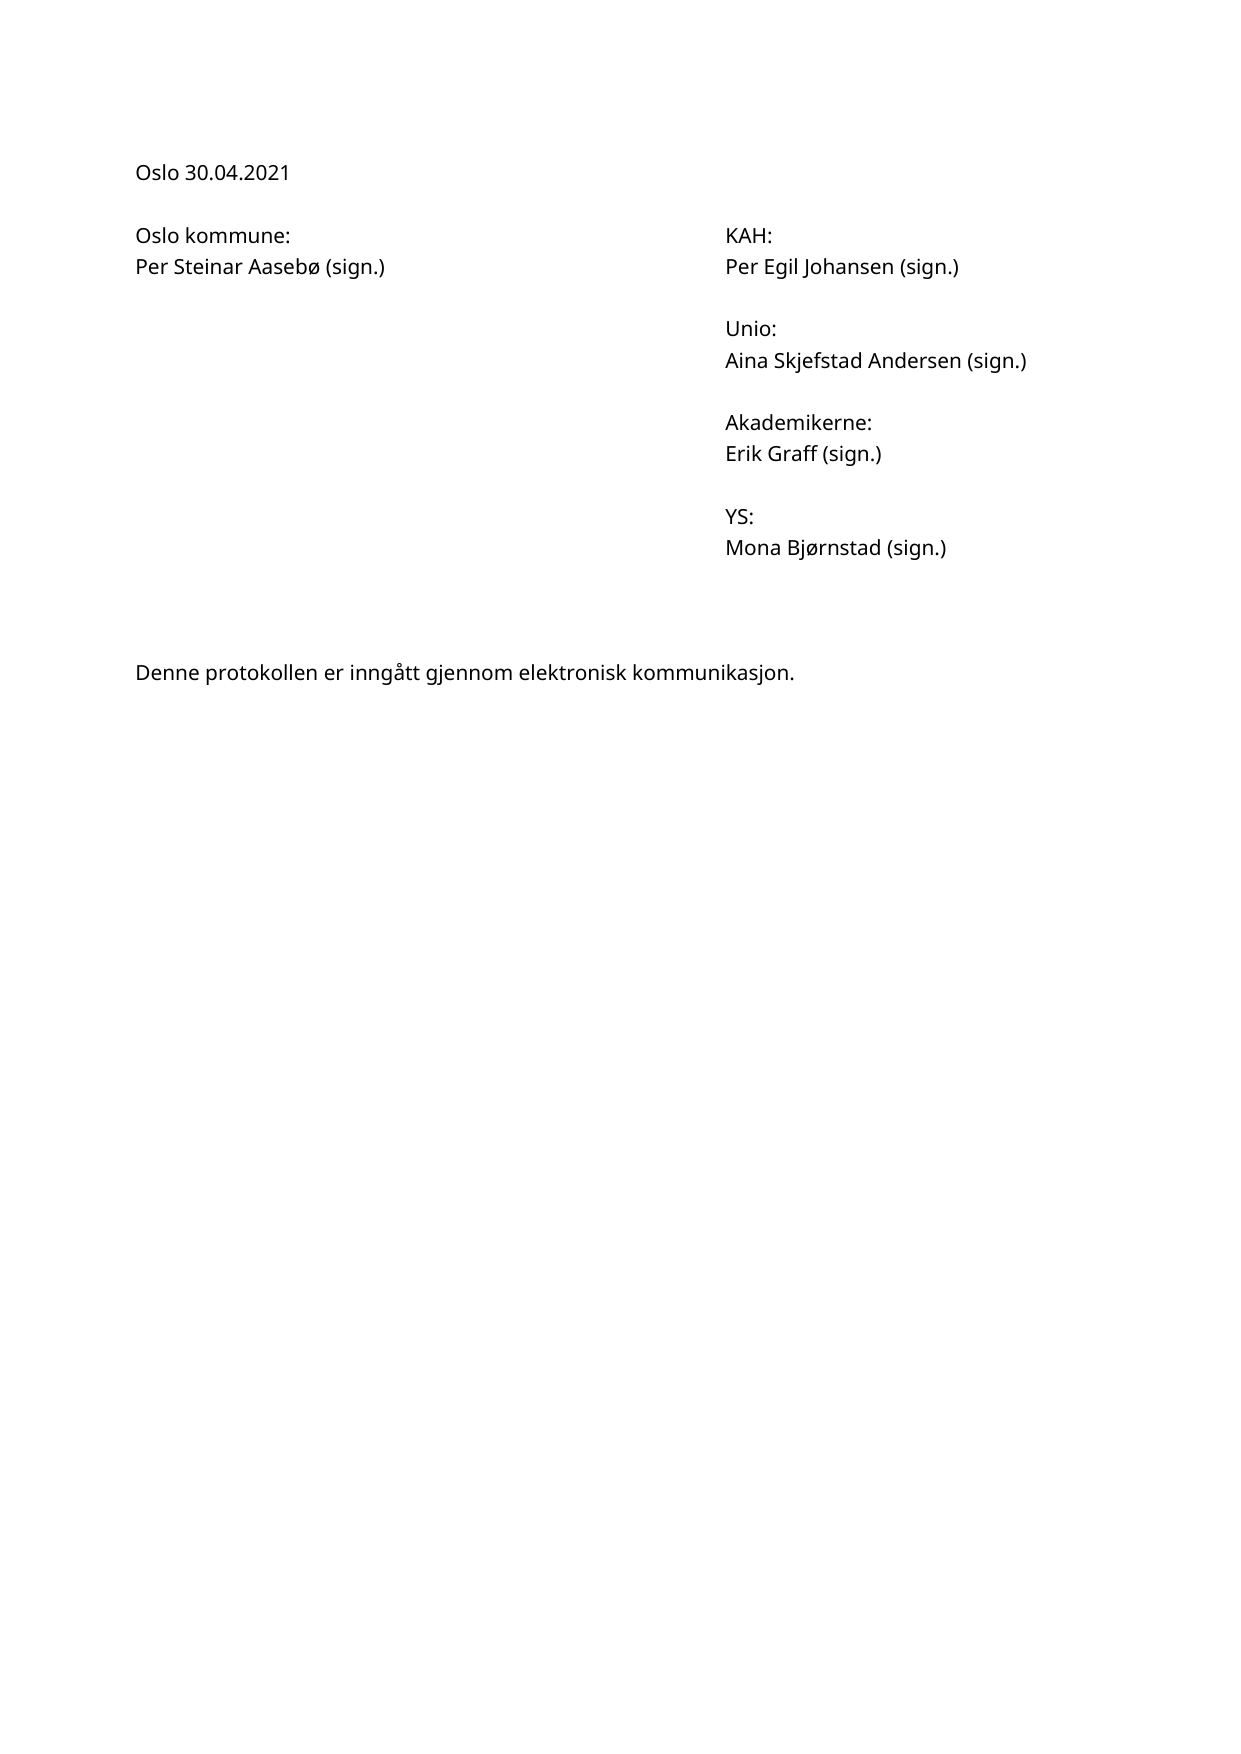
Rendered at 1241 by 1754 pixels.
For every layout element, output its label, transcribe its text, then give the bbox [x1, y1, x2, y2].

text Erik Graff (sign.) [135, 439, 1101, 468]
text YS: [135, 502, 1101, 530]
text Akademikerne: [135, 408, 1101, 437]
text Per Steinar Aasebø (sign.) Per Egil Johansen (sign.) [135, 252, 1101, 280]
text Unio: [135, 314, 1101, 343]
text Mona Bjørnstad (sign.) [135, 533, 1101, 562]
text Denne protokollen er inngått gjennom elektronisk kommunikasjon. [135, 658, 1101, 687]
text Aina Skjefstad Andersen (sign.) [135, 346, 1101, 374]
text Oslo kommune: KAH: [135, 221, 1101, 249]
text Oslo 30.04.2021 [135, 158, 1101, 187]
